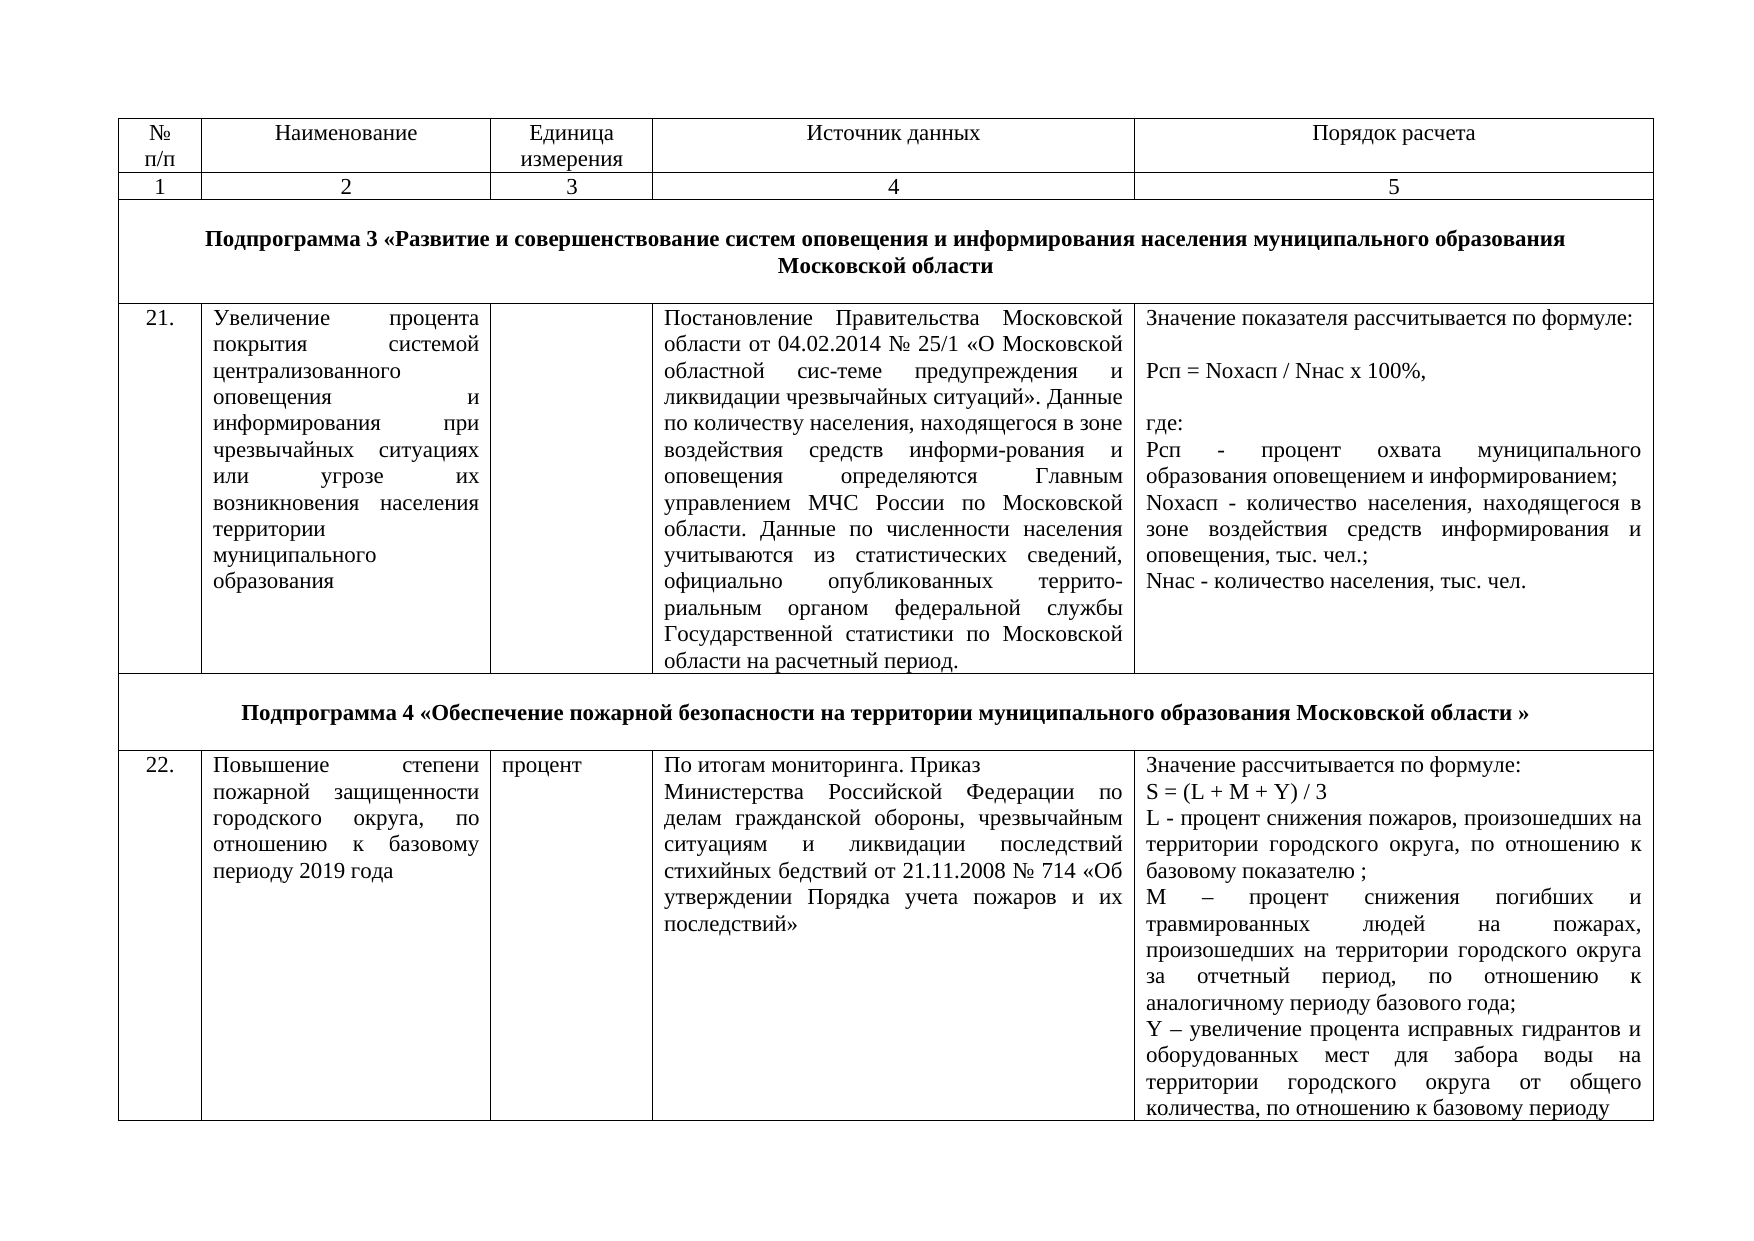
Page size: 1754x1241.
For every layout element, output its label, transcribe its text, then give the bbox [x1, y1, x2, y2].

table_header Наименование [202, 119, 490, 172]
table_cell 22. [119, 751, 201, 1120]
table_cell 1 [119, 173, 201, 199]
table_cell Значение показателя рассчитывается по формуле: Pсп = Nохасп / Nнас x 100%, где: Pсп - процент охвата муниципального образования оповещением и информированием; Nохасп - количество населения, находящегося в зоне воздействия средств информирования и оповещения, тыс. чел.; Nнас - количество населения, тыс. чел. [1135, 304, 1653, 673]
table_cell 3 [491, 173, 652, 199]
table_cell Увеличение процента покрытия системой централизованного оповещения и информирования при чрезвычайных ситуациях или угрозе их возникновения населения территории муниципального образования [202, 304, 490, 673]
table_cell Подпрограмма 4 «Обеспечение пожарной безопасности на территории муниципального образования Московской области » [119, 674, 1653, 750]
table_cell [491, 304, 652, 673]
table_cell 2 [202, 173, 490, 199]
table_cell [202, 751, 490, 1120]
table_header Источник данных [653, 119, 1134, 172]
table_cell Подпрограмма 3 «Развитие и совершенствование систем оповещения и информирования населения муниципального образования Московской области [119, 200, 1653, 303]
table_cell процент [491, 751, 652, 1120]
table_header Порядок расчета [1135, 119, 1653, 172]
table_cell 4 [653, 173, 1134, 199]
table_header № п/п [119, 119, 201, 172]
table_cell 21. [119, 304, 201, 673]
table_header Единица измерения [491, 119, 652, 172]
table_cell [653, 751, 1134, 1120]
table_cell 5 [1135, 173, 1653, 199]
table_cell Постановление Правительства Московской области от 04.02.2014 № 25/1 «О Московской областной сис-теме предупреждения и ликвидации чрезвычайных ситуаций». Данные по количеству населения, находящегося в зоне воздействия средств информи-рования и оповещения определяются Главным управлением МЧС России по Московской области. Данные по численности населения учитываются из статистических сведений, официально опубликованных террито-риальным органом федеральной службы Государственной статистики по Московской области на расчетный период. [653, 304, 1134, 673]
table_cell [1135, 751, 1653, 1120]
